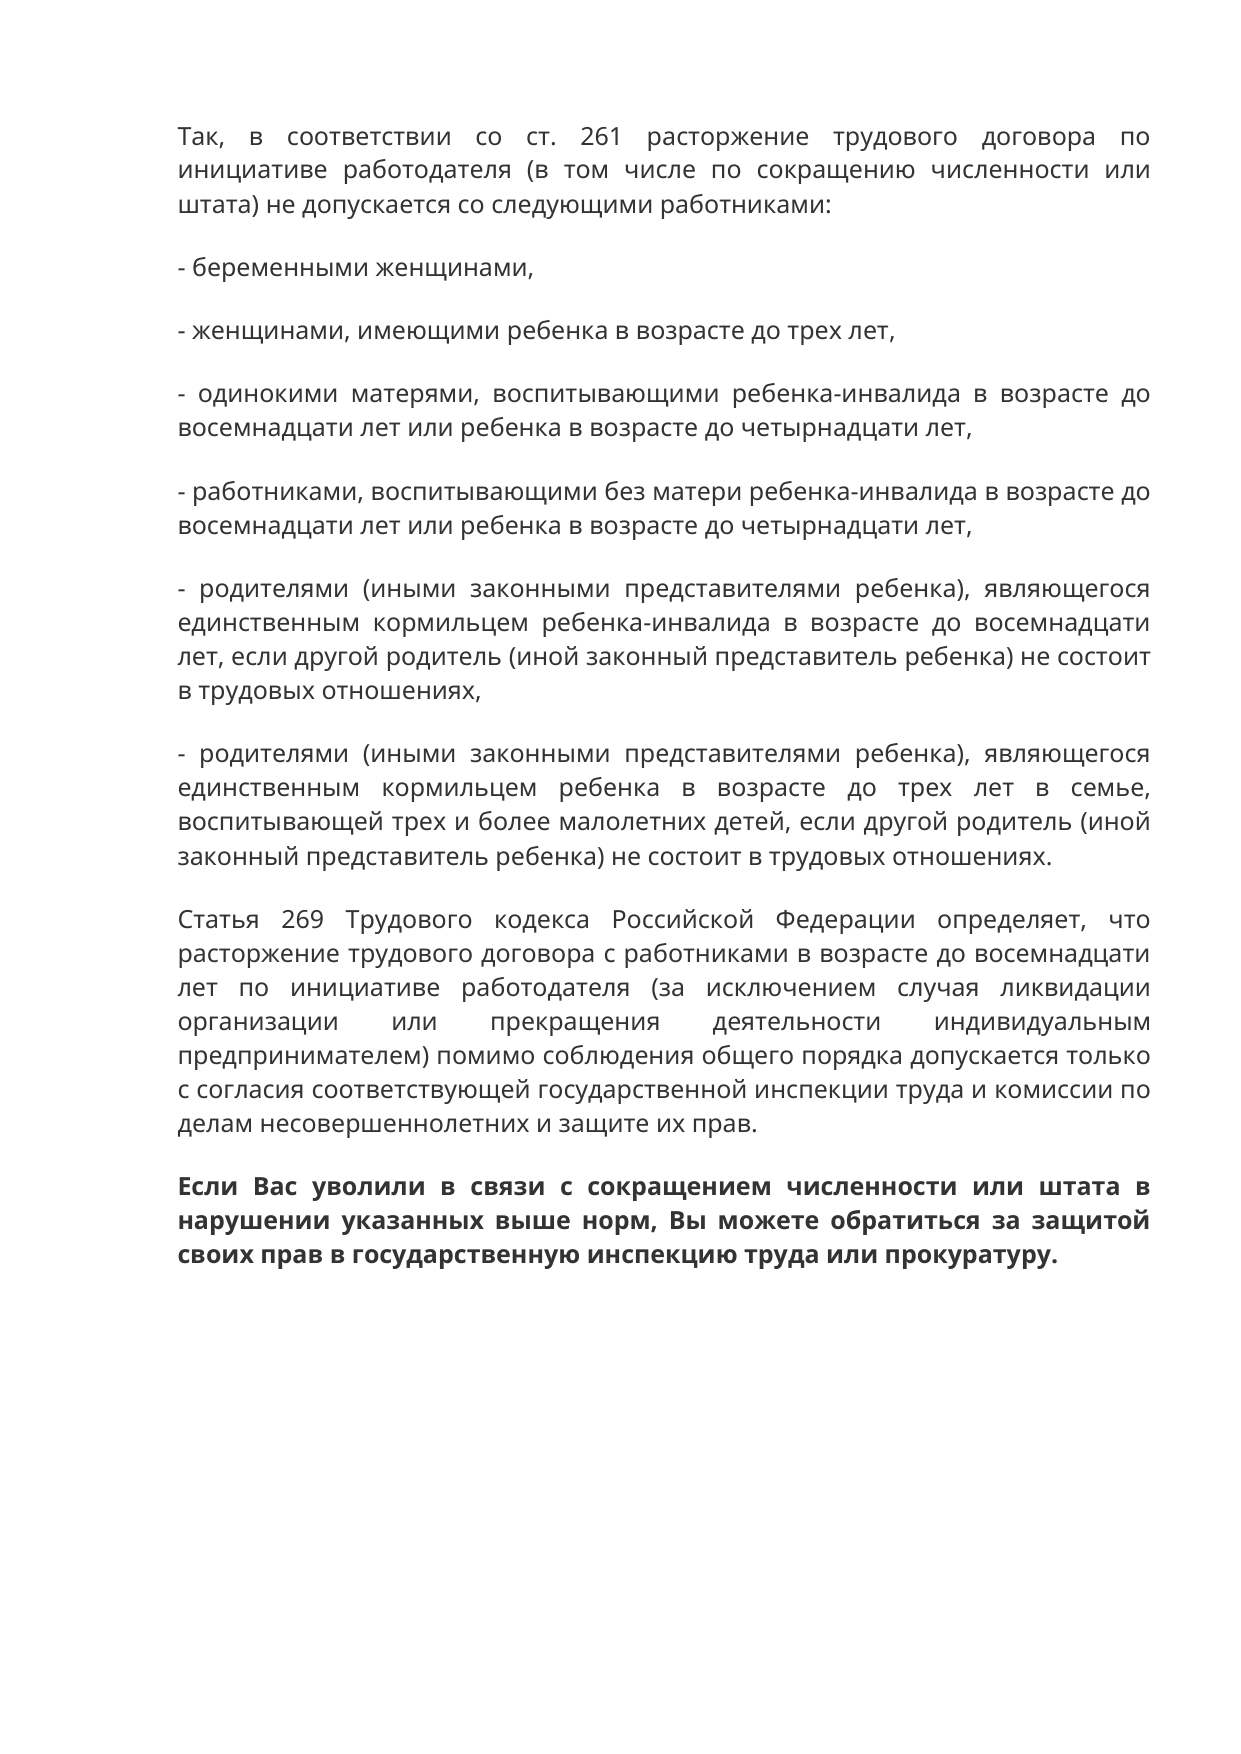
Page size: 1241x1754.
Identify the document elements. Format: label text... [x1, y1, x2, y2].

text Если Вас уволили в связи с сокращением численности или штата в нарушении указанных выше норм, Вы можете обратиться за защитой своих прав в государственную инспекцию труда или прокуратуру. [177, 1169, 1152, 1271]
text - одинокими матерями, воспитывающими ребенка-инвалида в возрасте до восемнадцати лет или ребенка в возрасте до четырнадцати лет, [177, 376, 1152, 444]
text - родителями (иными законными представителями ребенка), являющегося единственным кормильцем ребенка в возрасте до трех лет в семье, воспитывающей трех и более малолетних детей, если другой родитель (иной законный представитель ребенка) не состоит в трудовых отношениях. [177, 736, 1152, 872]
text - родителями (иными законными представителями ребенка), являющегося единственным кормильцем ребенка-инвалида в возрасте до восемнадцати лет, если другой родитель (иной законный представитель ребенка) не состоит в трудовых отношениях, [177, 571, 1152, 707]
text Статья 269 Трудового кодекса Российской Федерации определяет, что расторжение трудового договора с работниками в возрасте до восемнадцати лет по инициативе работодателя (за исключением случая ликвидации организации или прекращения деятельности индивидуальным предпринимателем) помимо соблюдения общего порядка допускается только с согласия соответствующей государственной инспекции труда и комиссии по делам несовершеннолетних и защите их прав. [177, 901, 1152, 1140]
text Так, в соответствии со ст. 261 расторжение трудового договора по инициативе работодателя (в том числе по сокращению численности или штата) не допускается со следующими работниками: [177, 118, 1152, 220]
text - работниками, воспитывающими без матери ребенка-инвалида в возрасте до восемнадцати лет или ребенка в возрасте до четырнадцати лет, [177, 473, 1152, 541]
text - беременными женщинами, [177, 249, 1152, 283]
text - женщинами, имеющими ребенка в возрасте до трех лет, [177, 313, 1152, 347]
